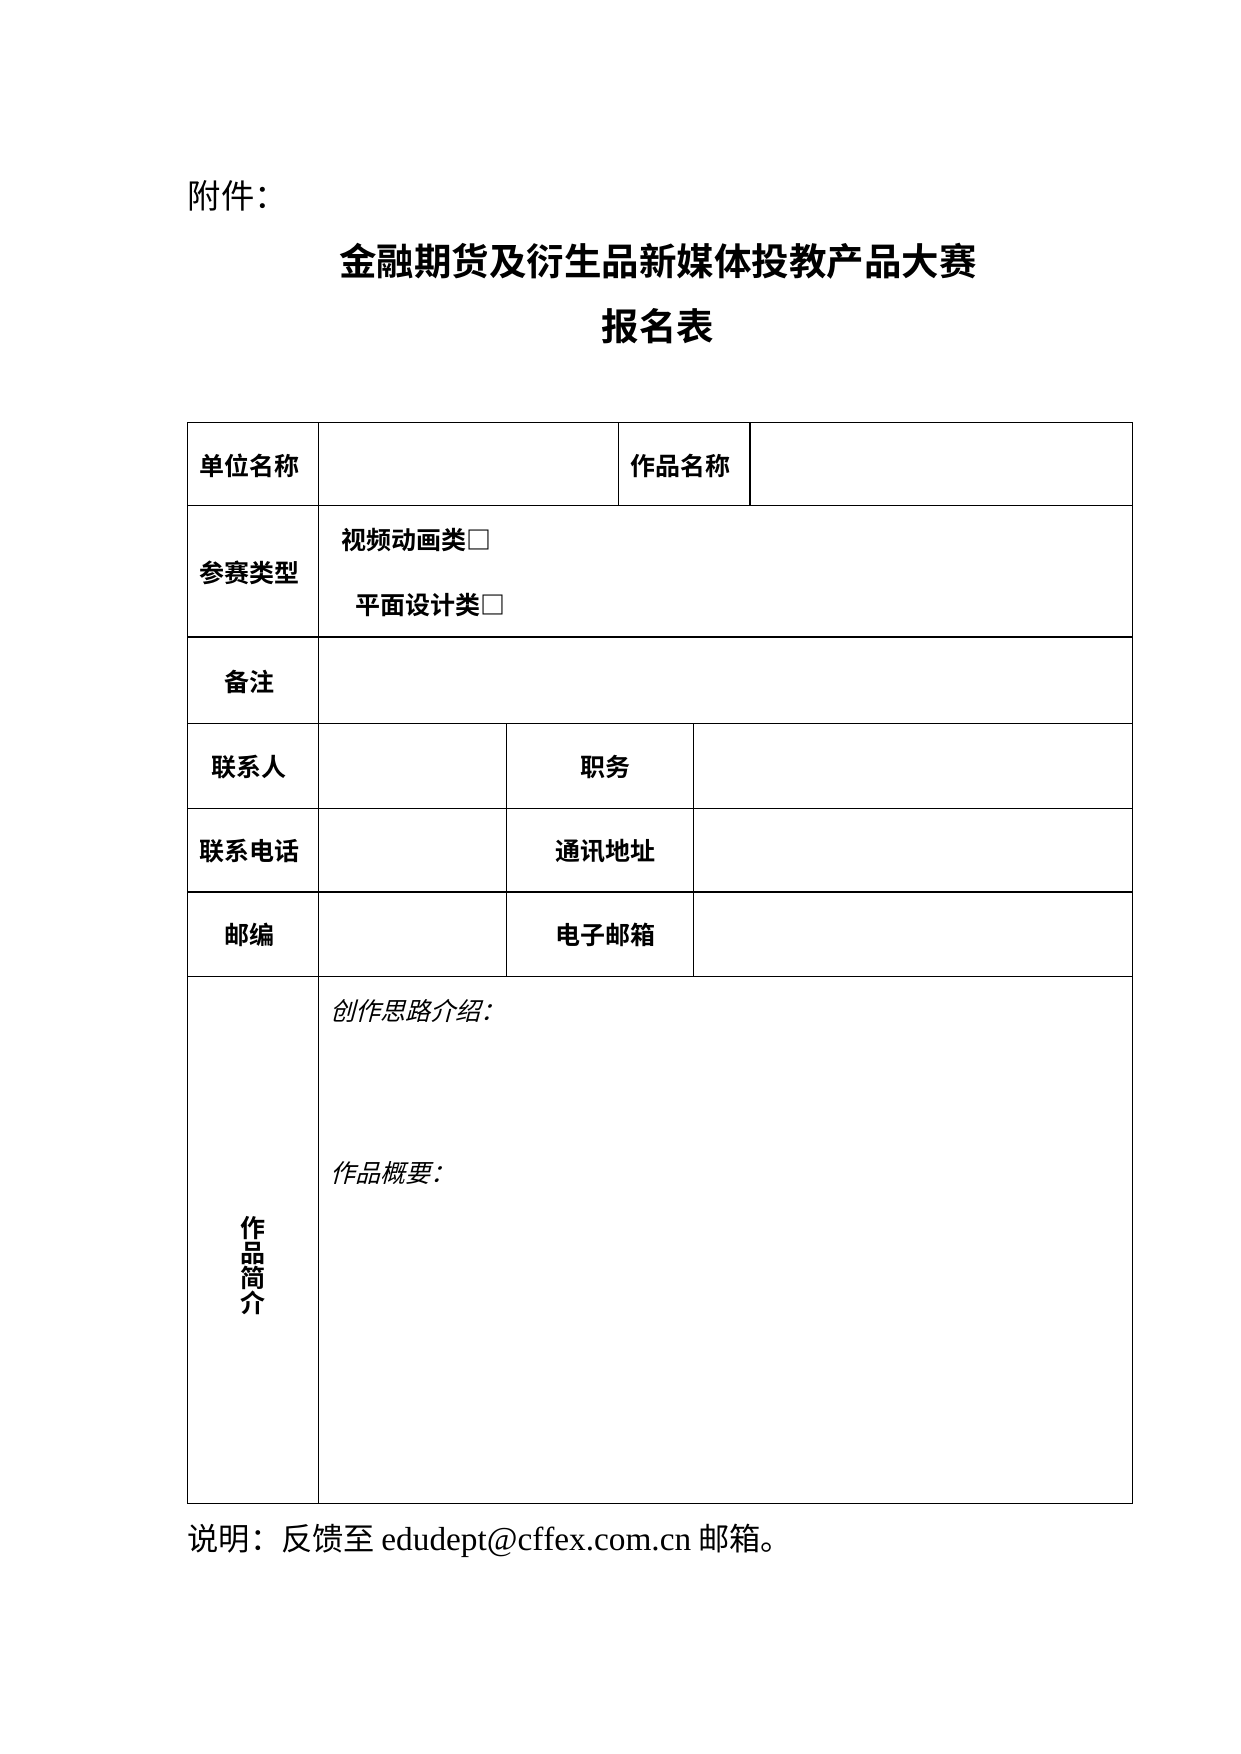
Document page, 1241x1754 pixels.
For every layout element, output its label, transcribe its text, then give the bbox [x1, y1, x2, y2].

table_cell 视频动画类□ 平面设计类□ [319, 506, 1132, 636]
table_cell [319, 893, 506, 976]
table_cell [694, 809, 1132, 891]
table_cell [319, 809, 506, 891]
table_cell [694, 893, 1132, 976]
table_header 作品名称 [619, 423, 749, 505]
table_cell 作品简介 [188, 977, 318, 1503]
table_cell [694, 724, 1132, 807]
table_cell [319, 724, 506, 807]
table_cell 备注 [188, 638, 318, 723]
table_cell 邮编 [188, 893, 318, 976]
table_cell 参赛类型 [188, 506, 318, 636]
text 附件： [187, 162, 1053, 227]
text 金融期货及衍生品新媒体投教产品大赛 [187, 227, 1053, 292]
table_cell 联系人 [188, 724, 318, 807]
text 报名表 [187, 292, 1053, 357]
table_cell 电子邮箱 [507, 893, 693, 976]
table_cell [319, 638, 1132, 723]
table_cell 联系电话 [188, 809, 318, 891]
table_header [751, 423, 1132, 505]
table_cell 职务 [507, 724, 693, 807]
text 说明：反馈至edudept@cffex.com.cn邮箱。 [187, 1504, 1053, 1569]
table_cell 创作思路介绍： 作品概要： [319, 977, 1132, 1503]
table_header [319, 423, 618, 505]
table_cell 通讯地址 [507, 809, 693, 891]
table_header 单位名称 [188, 423, 318, 505]
